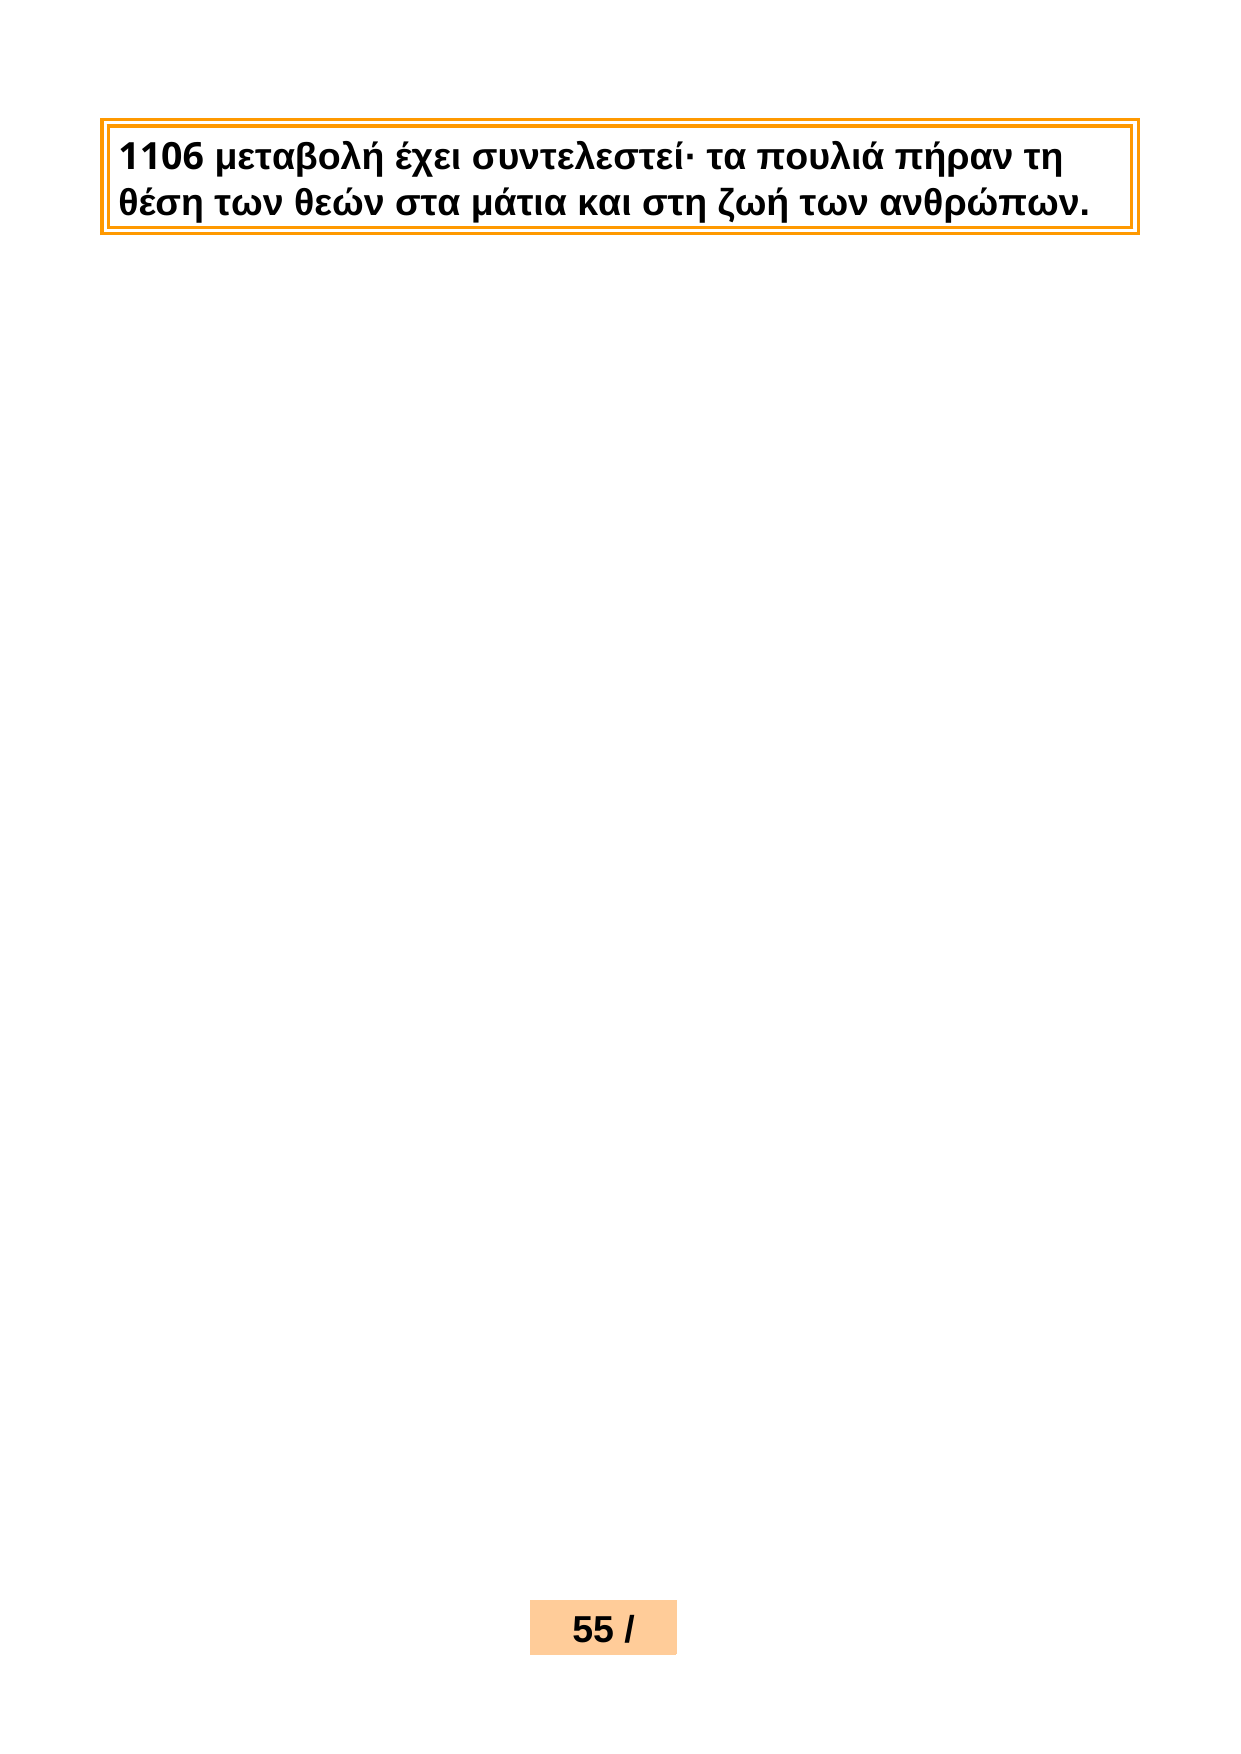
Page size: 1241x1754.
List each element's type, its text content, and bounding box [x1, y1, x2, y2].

text 1106 μεταβολή έχει συντελεστεί· τα πουλιά πήραν τη θέση των θεών στα μάτια και στη ζωή των ανθρώπων. [104, 121, 1137, 232]
